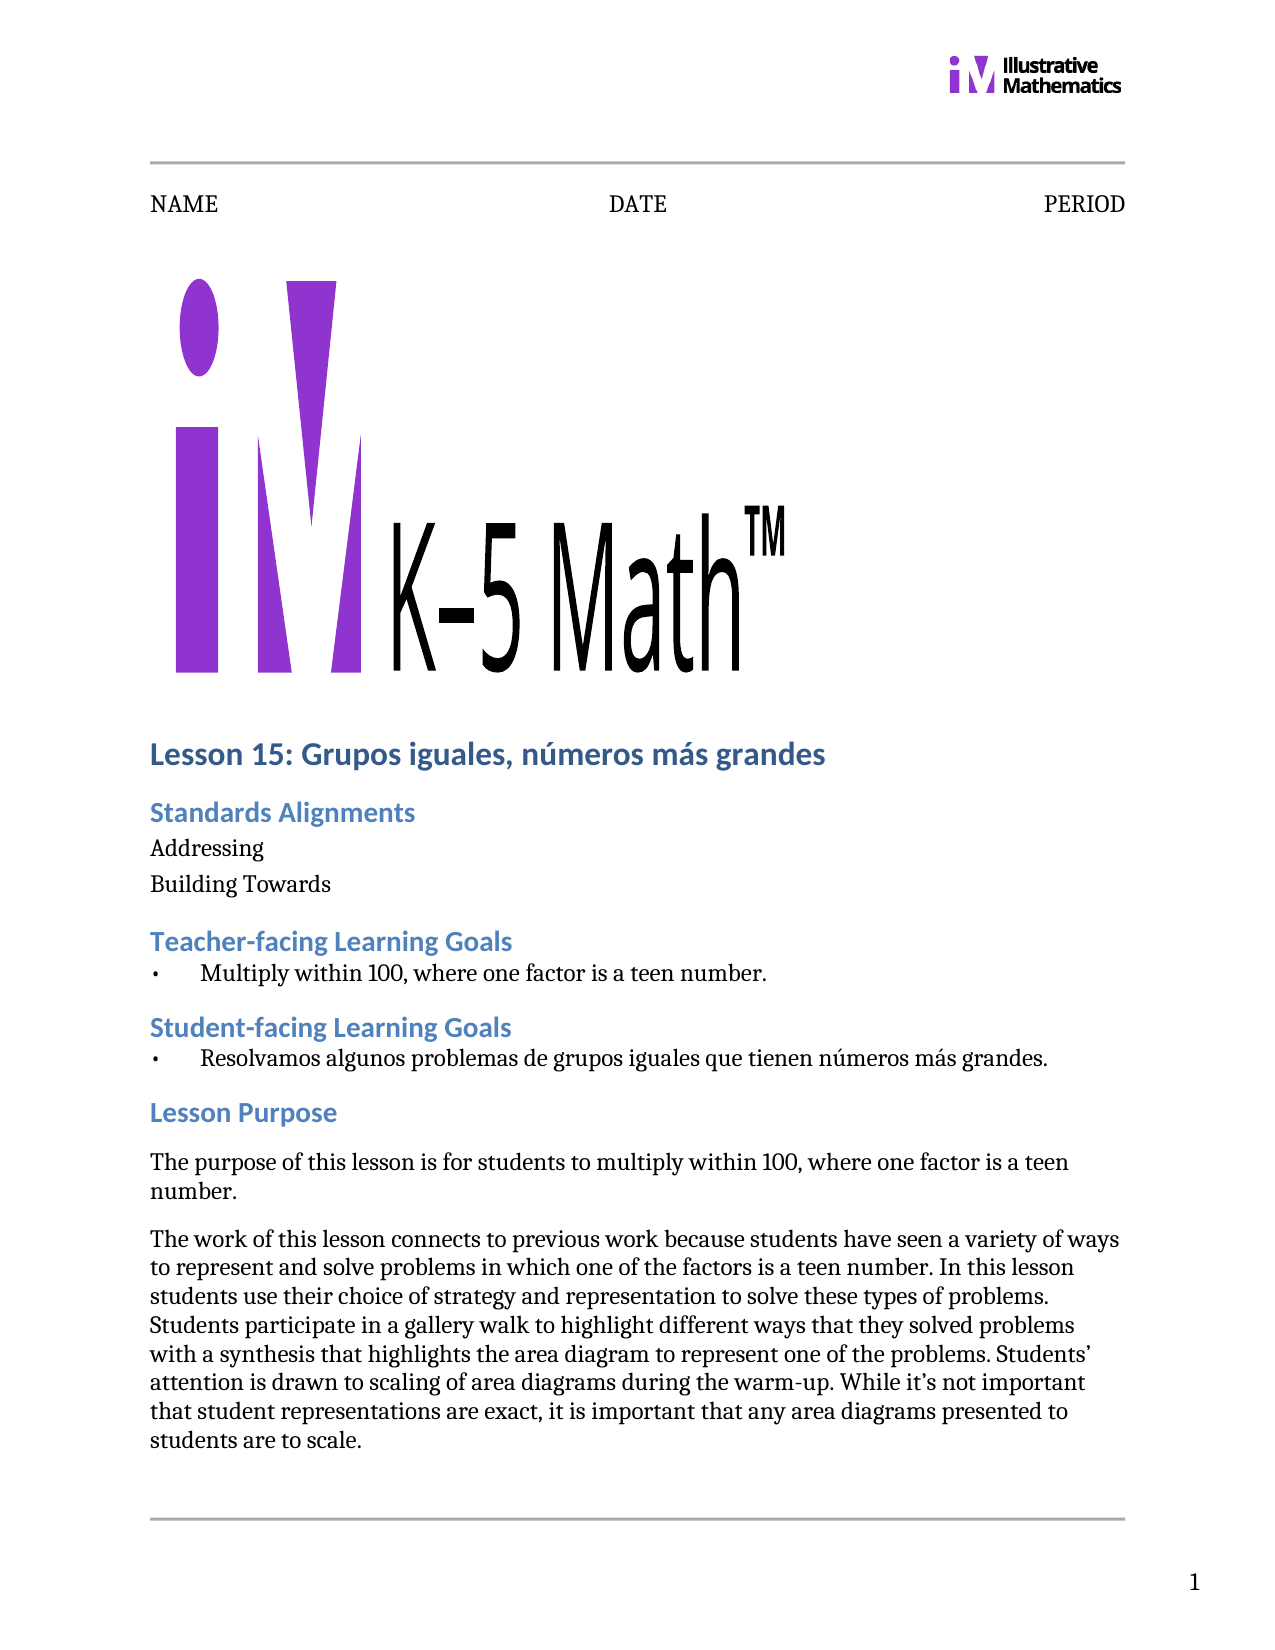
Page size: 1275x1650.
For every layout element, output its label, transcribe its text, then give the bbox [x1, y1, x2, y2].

list Multiply within 100, where one factor is a teen number. [150, 959, 1125, 988]
list Resolvamos algunos problemas de grupos iguales que tienen números más grandes. [150, 1044, 1125, 1073]
subtitle Teacher-facing Learning Goals [150, 923, 1125, 959]
subtitle Lesson 15: Grupos iguales, números más grandes [150, 733, 1125, 774]
table_cell Building Towards [139, 866, 1275, 903]
picture [949, 55, 1121, 93]
text The work of this lesson connects to previous work because students have seen a variety of ways to represent and solve problems in which one of the factors is a teen number. In this lesson students use their choice of strategy and representation to solve these types of problems. Students participate in a gallery walk to highlight different ways that they solved problems with a synthesis that highlights the area diagram to represent one of the problems. Students’ attention is drawn to scaling of area diagrams during the warm-up. While it’s not important that student representations are exact, it is important that any area diagrams presented to students are to scale. [150, 1224, 1125, 1454]
subtitle Standards Alignments [150, 794, 1125, 830]
subtitle Lesson Purpose [150, 1094, 1125, 1129]
table_header Addressing [139, 830, 1275, 866]
text The purpose of this lesson is for students to multiply within 100, where one factor is a teen number. [150, 1148, 1125, 1206]
subtitle Student-facing Learning Goals [150, 1009, 1125, 1044]
